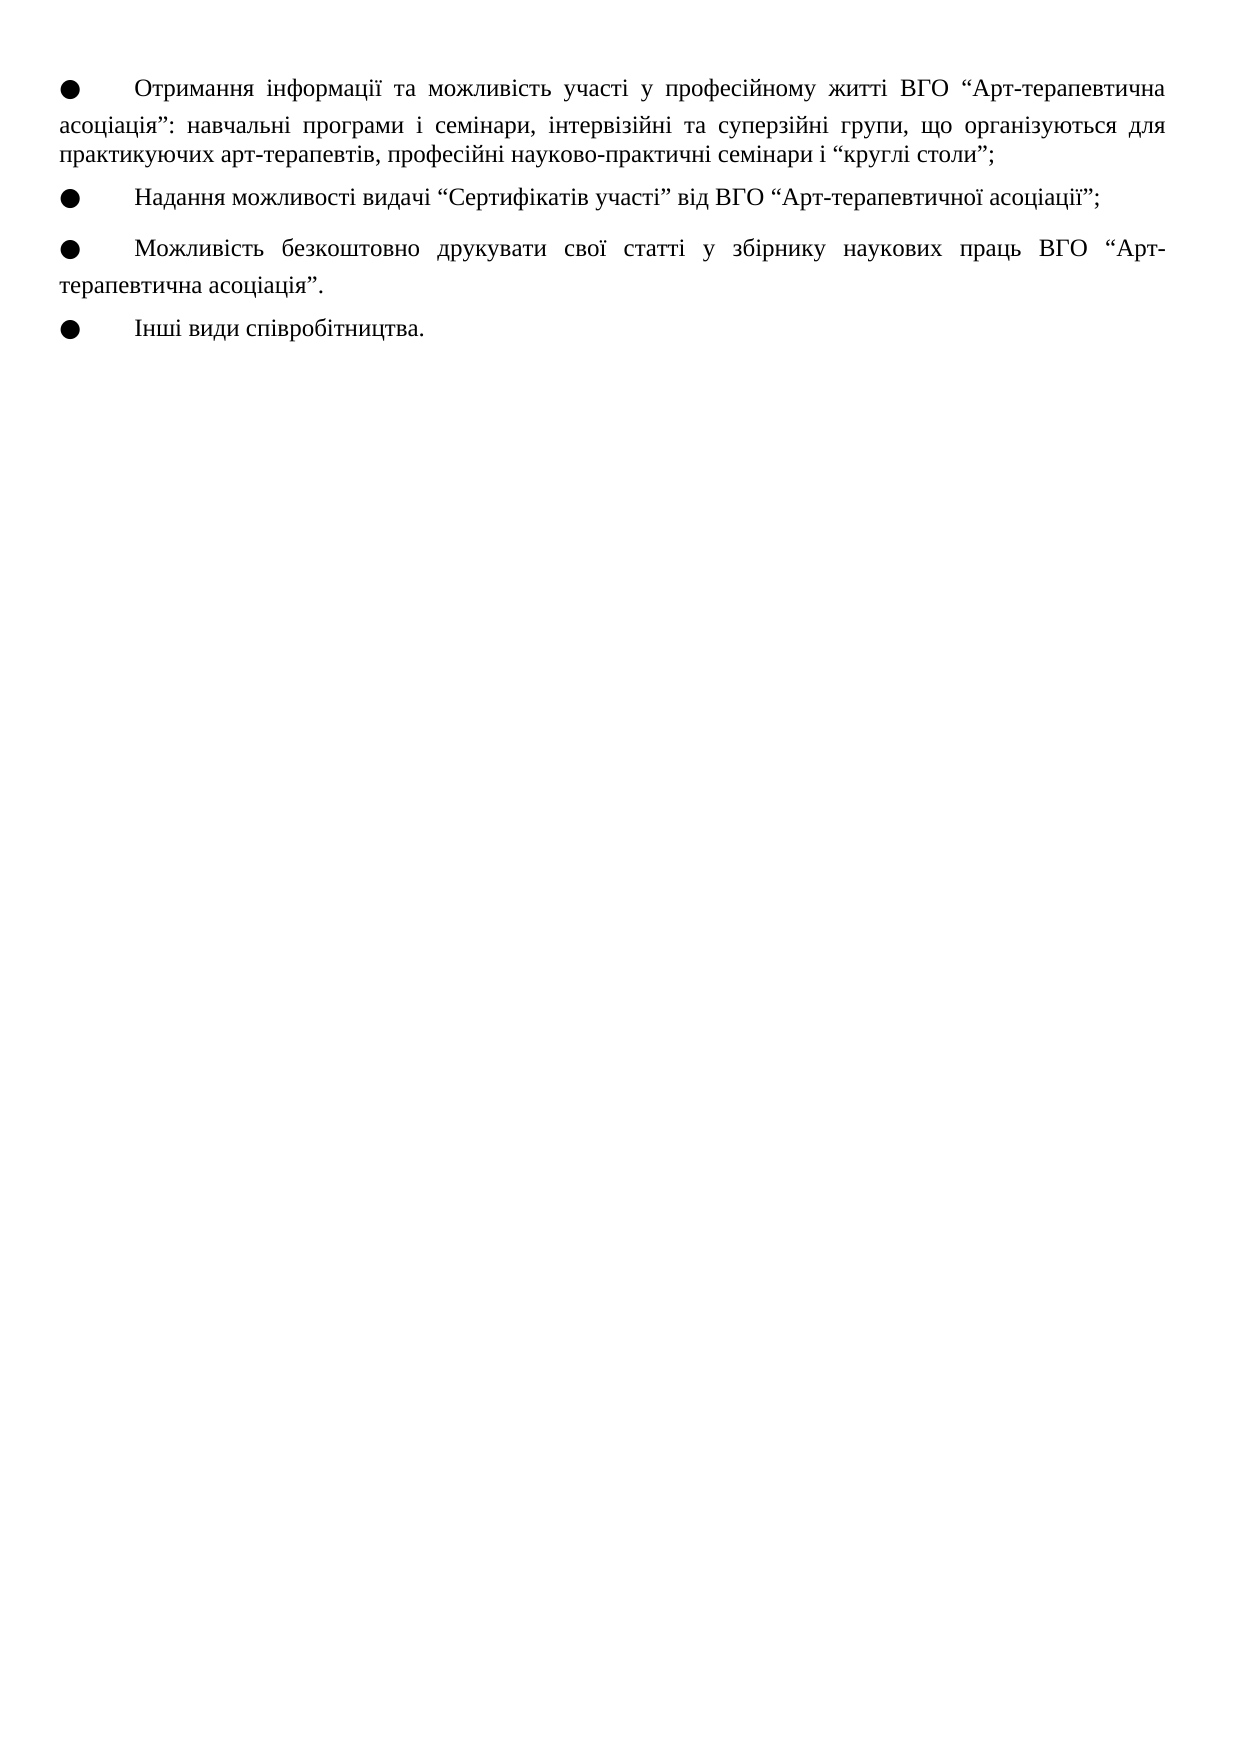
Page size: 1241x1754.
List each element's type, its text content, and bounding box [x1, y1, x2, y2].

list Можливість безкоштовно друкувати свої статті у збірнику наукових праць ВГО “Арт-терапевтична асоціація”. [59, 219, 1167, 299]
list Інші види співробітництва. [59, 299, 1167, 350]
list Надання можливості видачі “Сертифікатів участі” від ВГО “Арт-терапевтичної асоціації”; [59, 168, 1167, 219]
list Отримання інформації та можливість участі у професійному житті ВГО “Арт-терапевтична асоціація”: навчальні програми і семінари, інтервізійні та суперзійні групи, що організуються для практикуючих арт-терапевтів, професійні науково-практичні семінари і “круглі столи”; [59, 59, 1167, 168]
